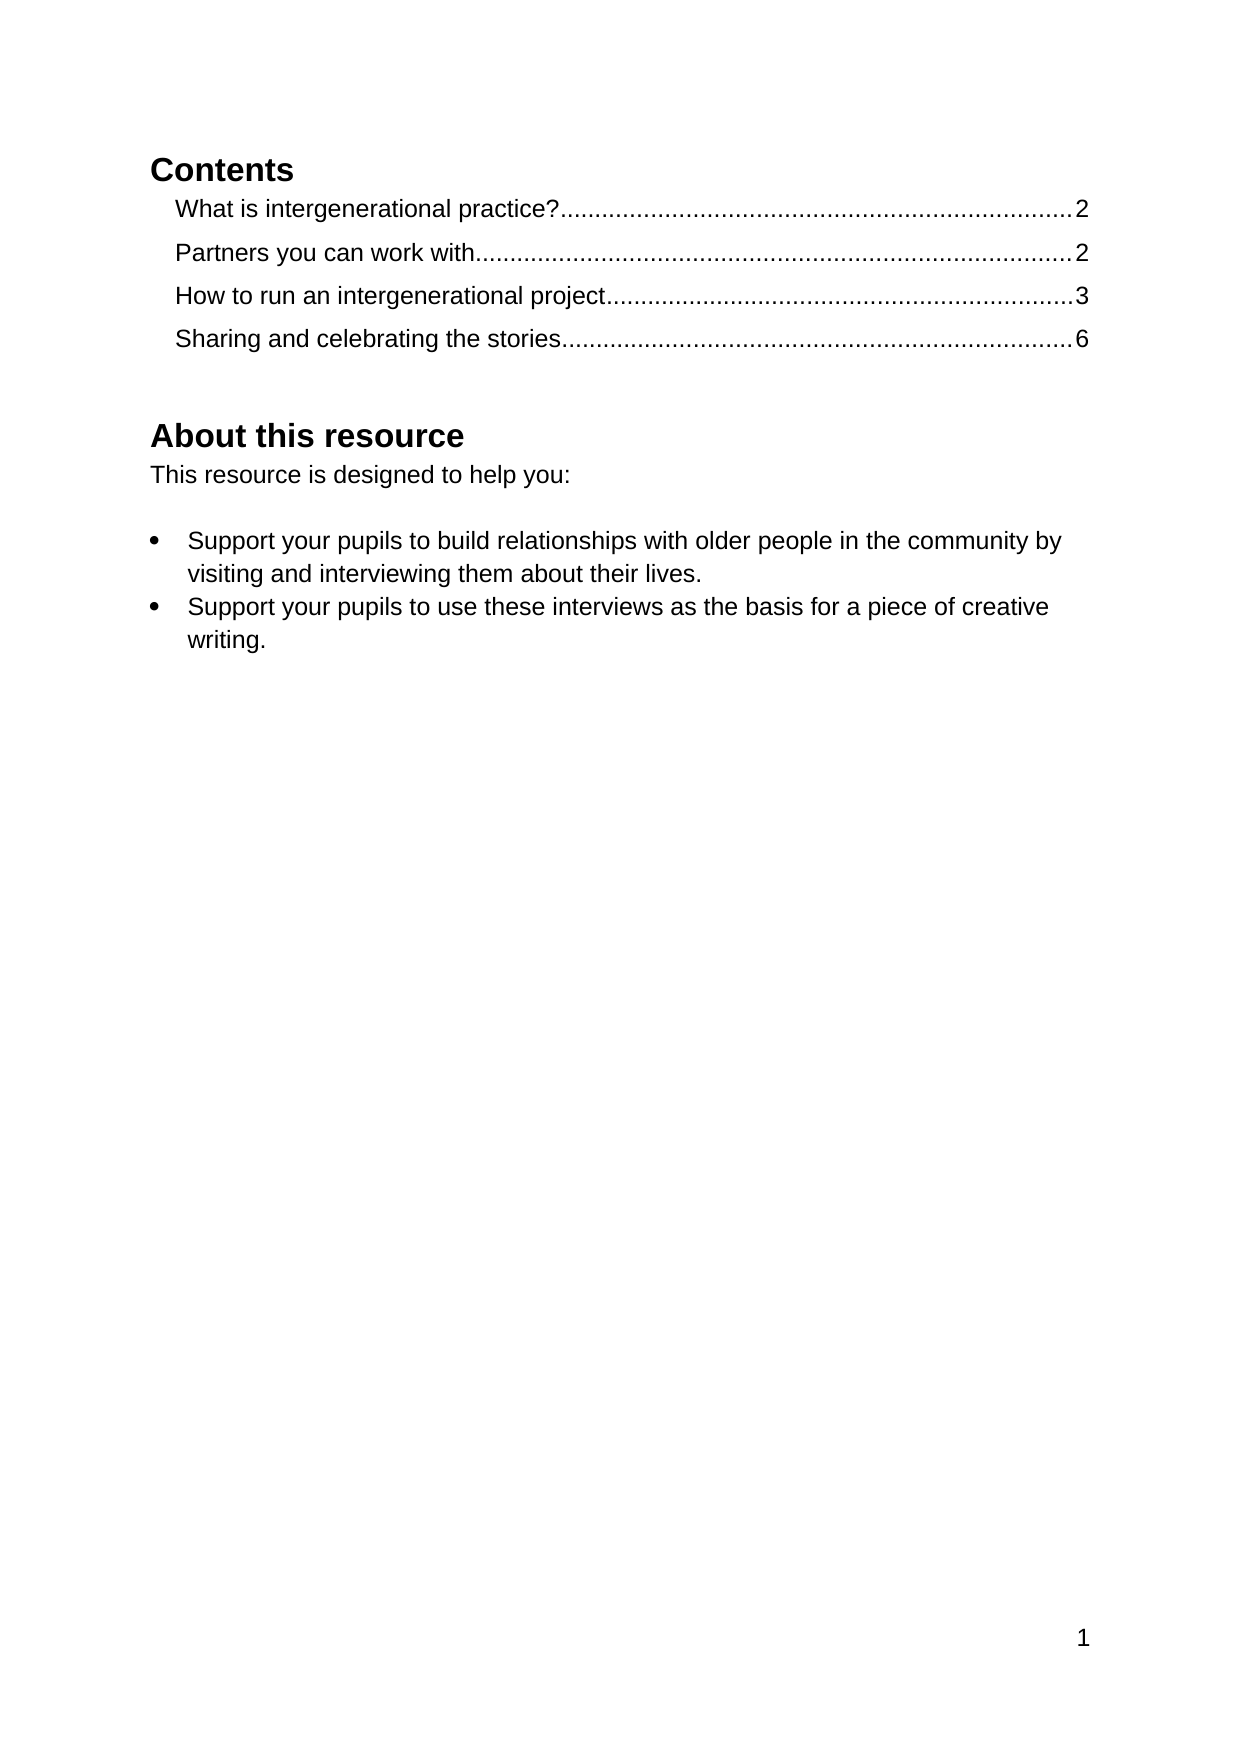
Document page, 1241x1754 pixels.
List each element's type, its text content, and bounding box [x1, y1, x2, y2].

text This resource is designed to help you: [150, 460, 1090, 488]
list Support your pupils to use these interviews as the basis for a piece of creative writing. [150, 592, 1090, 654]
text How to run an intergenerational project 3 [175, 281, 1090, 310]
subtitle Contents [150, 150, 1090, 188]
text Partners you can work with 2 [175, 238, 1090, 266]
list Support your pupils to build relationships with older people in the community by visiting and interviewing them about their lives. [150, 526, 1090, 588]
text Sharing and celebrating the stories 6 [175, 324, 1090, 353]
text What is intergenerational practice? 2 [175, 194, 1090, 223]
subtitle About this resource [150, 416, 1090, 454]
